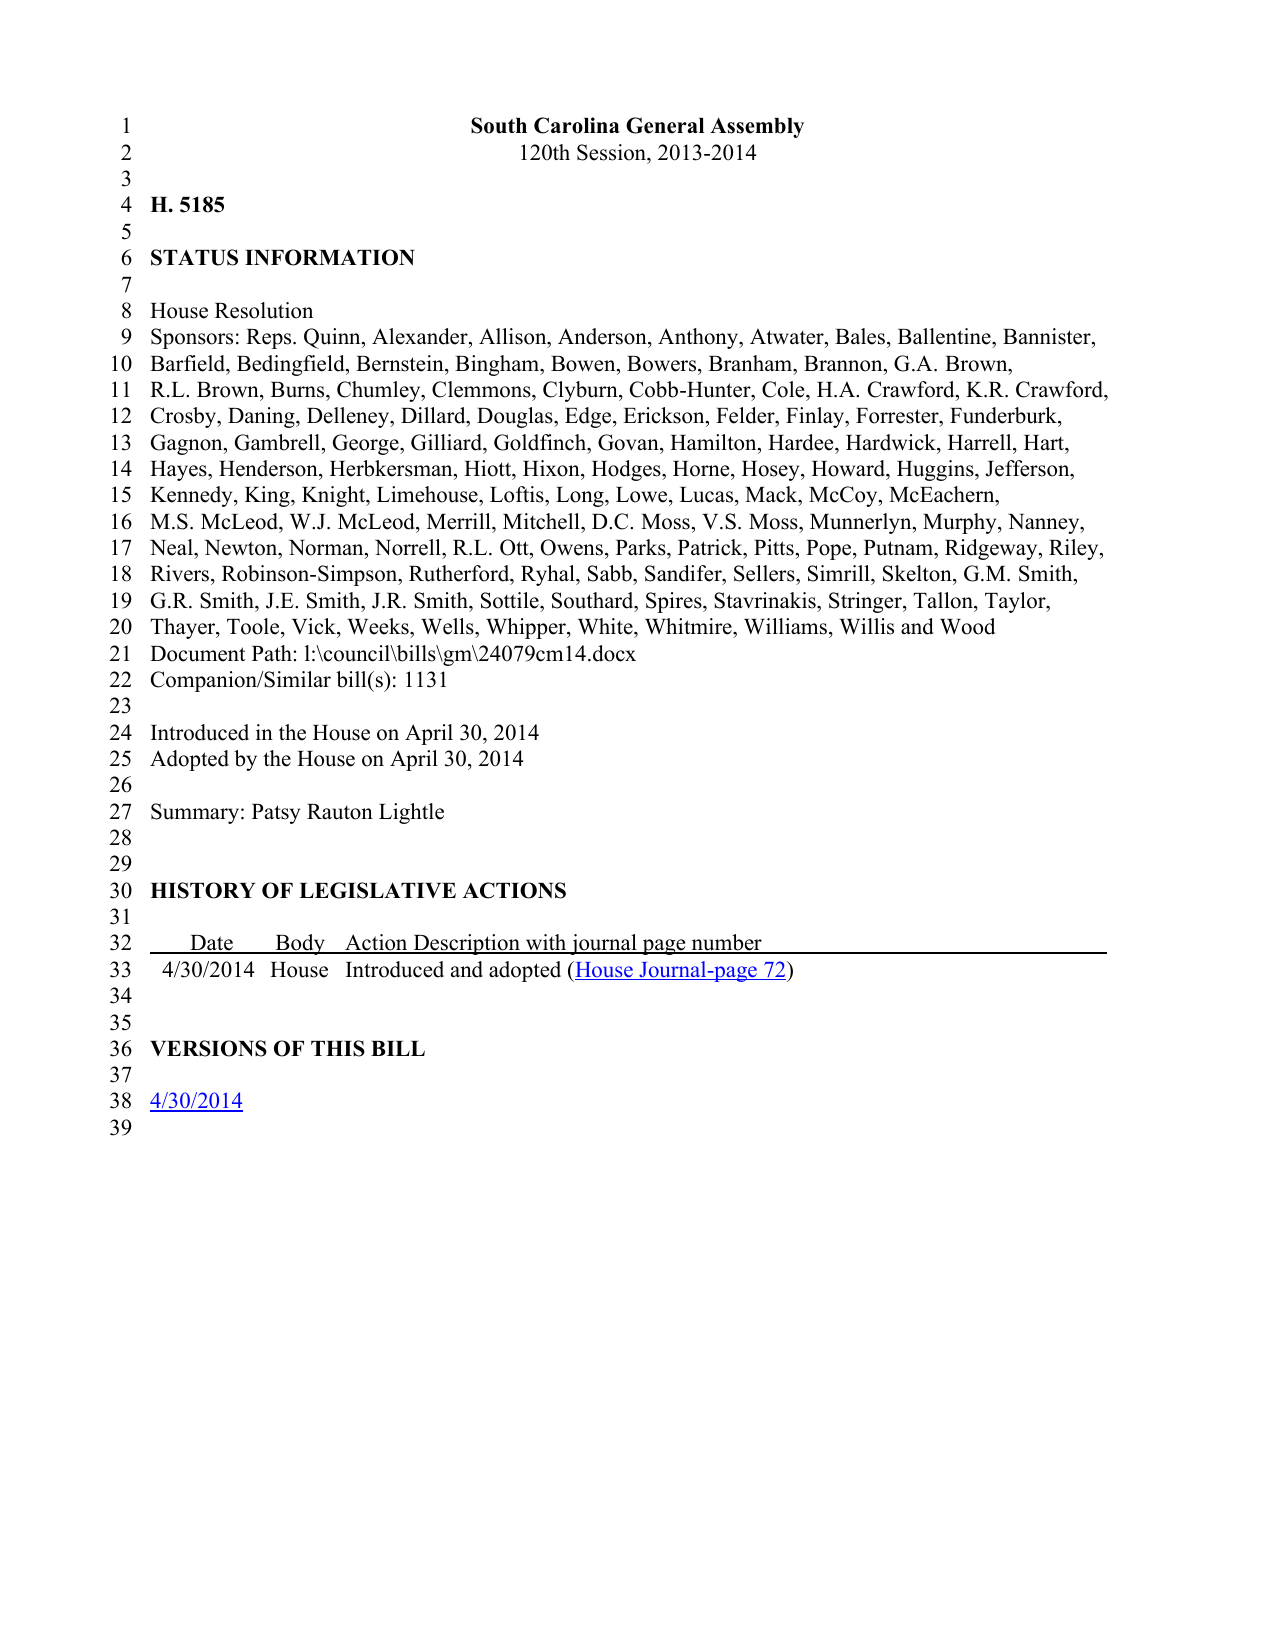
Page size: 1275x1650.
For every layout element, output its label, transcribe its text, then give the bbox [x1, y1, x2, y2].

text Adopted by the House on April 30, 2014 [150, 745, 1125, 771]
text Date Body Action Description with journal page number [150, 929, 1125, 956]
text H. 5185 [150, 192, 1125, 218]
text House Resolution [150, 297, 1125, 323]
text Companion/Similar bill(s): 1131 [150, 666, 1125, 692]
text Introduced in the House on April 30, 2014 [150, 719, 1125, 745]
text Document Path: l:\council\bills\gm\24079cm14.docx [150, 639, 1125, 666]
text HISTORY OF LEGISLATIVE ACTIONS [150, 877, 1125, 903]
text VERSIONS OF THIS BILL [150, 1035, 1125, 1061]
text Sponsors: Reps. Quinn, Alexander, Allison, Anderson, Anthony, Atwater, Bales, Ballentine, Bannister, Barfield, Bedingfield, Bernstein, Bingham, Bowen, Bowers, Branham, Brannon, G.A. Brown, R.L. Brown, Burns, Chumley, Clemmons, Clyburn, Cobb-Hunter, Cole, H.A. Crawford, K.R. Crawford, Crosby, Daning, Delleney, Dillard, Douglas, Edge, Erickson, Felder, Finlay, Forrester, Funderburk, Gagnon, Gambrell, George, Gilliard, Goldfinch, Govan, Hamilton, Hardee, Hardwick, Harrell, Hart, Hayes, Henderson, Herbkersman, Hiott, Hixon, Hodges, Horne, Hosey, Howard, Huggins, Jefferson, Kennedy, King, Knight, Limehouse, Loftis, Long, Lowe, Lucas, Mack, McCoy, McEachern, M.S. McLeod, W.J. McLeod, Merrill, Mitchell, D.C. Moss, V.S. Moss, Munnerlyn, Murphy, Nanney, Neal, Newton, Norman, Norrell, R.L. Ott, Owens, Parks, Patrick, Pitts, Pope, Putnam, Ridgeway, Riley, Rivers, Robinson-Simpson, Rutherford, Ryhal, Sabb, Sandifer, Sellers, Simrill, Skelton, G.M. Smith, G.R. Smith, J.E. Smith, J.R. Smith, Sottile, Southard, Spires, Stavrinakis, Stringer, Tallon, Taylor, Thayer, Toole, Vick, Weeks, Wells, Whipper, White, Whitmire, Williams, Willis and Wood [150, 323, 1125, 639]
text STATUS INFORMATION [150, 244, 1125, 271]
text Summary: Patsy Rauton Lightle [150, 798, 1125, 824]
text 120th Session, 2013-2014 [150, 139, 1125, 165]
text South Carolina General Assembly [150, 112, 1125, 139]
text 4/30/2014 [150, 1088, 1125, 1114]
text 4/30/2014 House Introduced and adopted (House Journal-page 72) [150, 956, 1125, 982]
